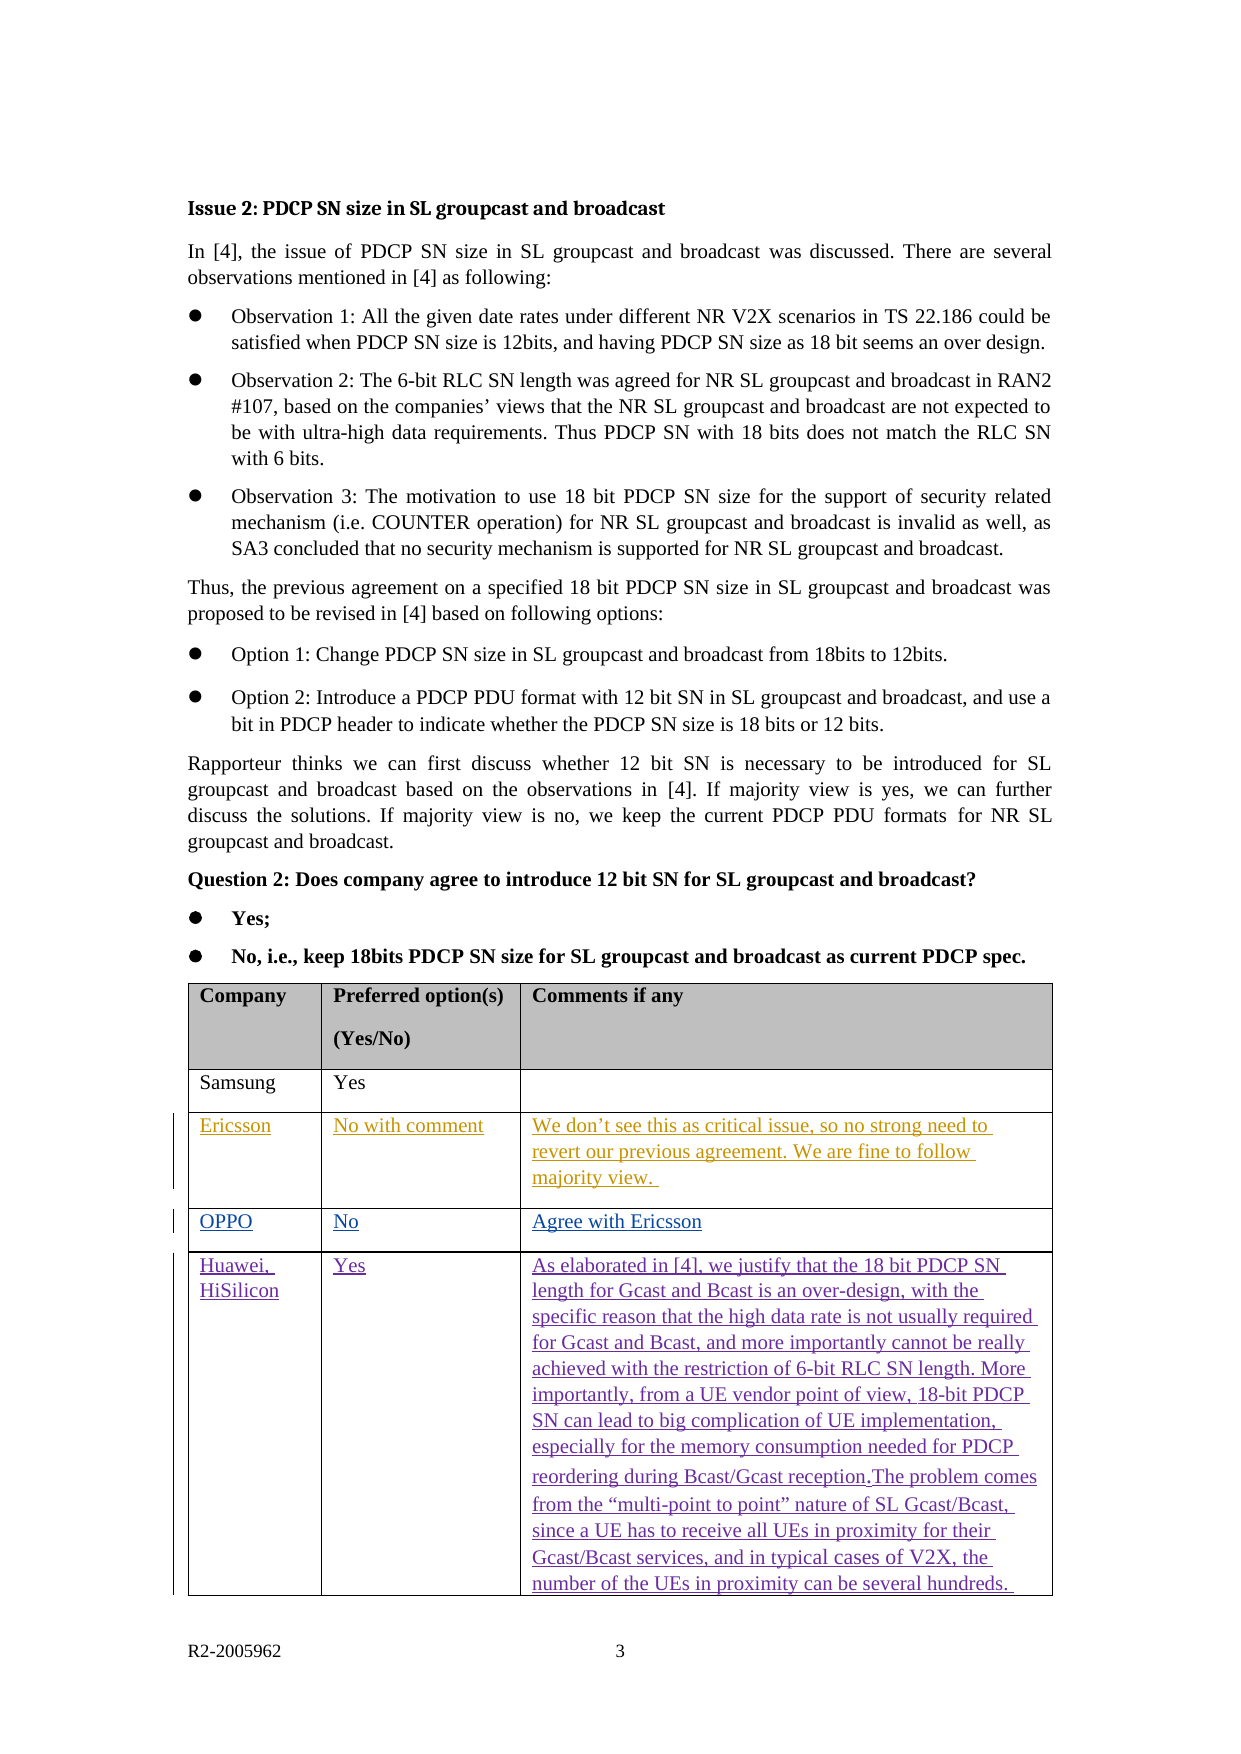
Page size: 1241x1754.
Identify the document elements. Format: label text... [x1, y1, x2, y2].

table_cell [521, 1209, 1052, 1251]
table_cell [521, 1253, 1052, 1595]
list No, i.e., keep 18bits PDCP SN size for SL groupcast and broadcast as current PDCP spec. [187, 944, 1053, 968]
list Observation 3: The motivation to use 18 bit PDCP SN size for the support of security related ‎mechanism (i.e. COUNTER operation) for NR SL groupcast and broadcast is invalid as well, as ‎SA3 concluded that no security mechanism is supported for NR SL groupcast and broadcast.‎ [187, 484, 1053, 560]
list ‎Option 2: Introduce a PDCP PDU format with 12 bit SN in SL groupcast and broadcast, and ‎use a bit in PDCP header to indicate whether the PDCP SN size is 18 bits or 12 bits.‎ [187, 682, 1053, 736]
table_cell [322, 1209, 520, 1251]
table_cell Samsung [189, 1070, 321, 1112]
text Question 2: Does company agree to introduce 12 bit SN for SL groupcast and broadcast? [187, 867, 1053, 891]
list Yes; [187, 906, 1053, 929]
list Observation 1: All the given date rates under different NR V2X scenarios in TS 22.186 could be ‎satisfied when PDCP SN size is 12bits, and having PDCP SN size as 18 bit seems an over design. ‎ [187, 304, 1053, 354]
table_header Company [189, 984, 321, 1069]
list Observation 2: The 6-bit RLC SN length was agreed for NR SL groupcast and broadcast in RAN2 ‎‎#107, based on the companies’ views that the NR SL groupcast and broadcast are not expected to ‎be with ultra-high data requirements. Thus PDCP SN with 18 bits does not match the RLC SN with ‎‎6 bits. ‎ [187, 368, 1053, 470]
text Thus, the previous agreement on a specified 18 bit PDCP SN size in SL groupcast and broadcast was proposed to be revised in [4] based on following options: [187, 574, 1053, 624]
table_cell [521, 1070, 1052, 1112]
subtitle Issue 2: PDCP SN size in SL groupcast and ‎broadcast ‎ [187, 197, 1053, 221]
text In [4], the issue of PDCP SN size in SL groupcast and ‎broadcast was discussed. There are several observations mentioned in [4] as following: [187, 239, 1053, 289]
table_cell [322, 1113, 520, 1208]
table_cell [189, 1209, 321, 1251]
text Rapporteur‎ thinks we can first discuss whether 12 bit SN is necessary to be introduced for SL groupcast and broadcast based on the observations in [4]. If majority view is yes, we can further discuss the solutions. If majority view is no, we keep the current PDCP PDU formats for NR SL groupcast and broadcast. [187, 751, 1053, 853]
table_cell [189, 1253, 321, 1595]
list ‎‎Option 1: Change PDCP SN size in SL groupcast and broadcast from 18bits to 12bits.‎ [187, 639, 1053, 667]
table_header Preferred option(s) (Yes/No) [322, 984, 520, 1069]
table_cell [521, 1113, 1052, 1208]
table_header Comments if any [521, 984, 1052, 1069]
table_cell [322, 1253, 520, 1595]
table_cell Yes [322, 1070, 520, 1112]
table_cell [189, 1113, 321, 1208]
